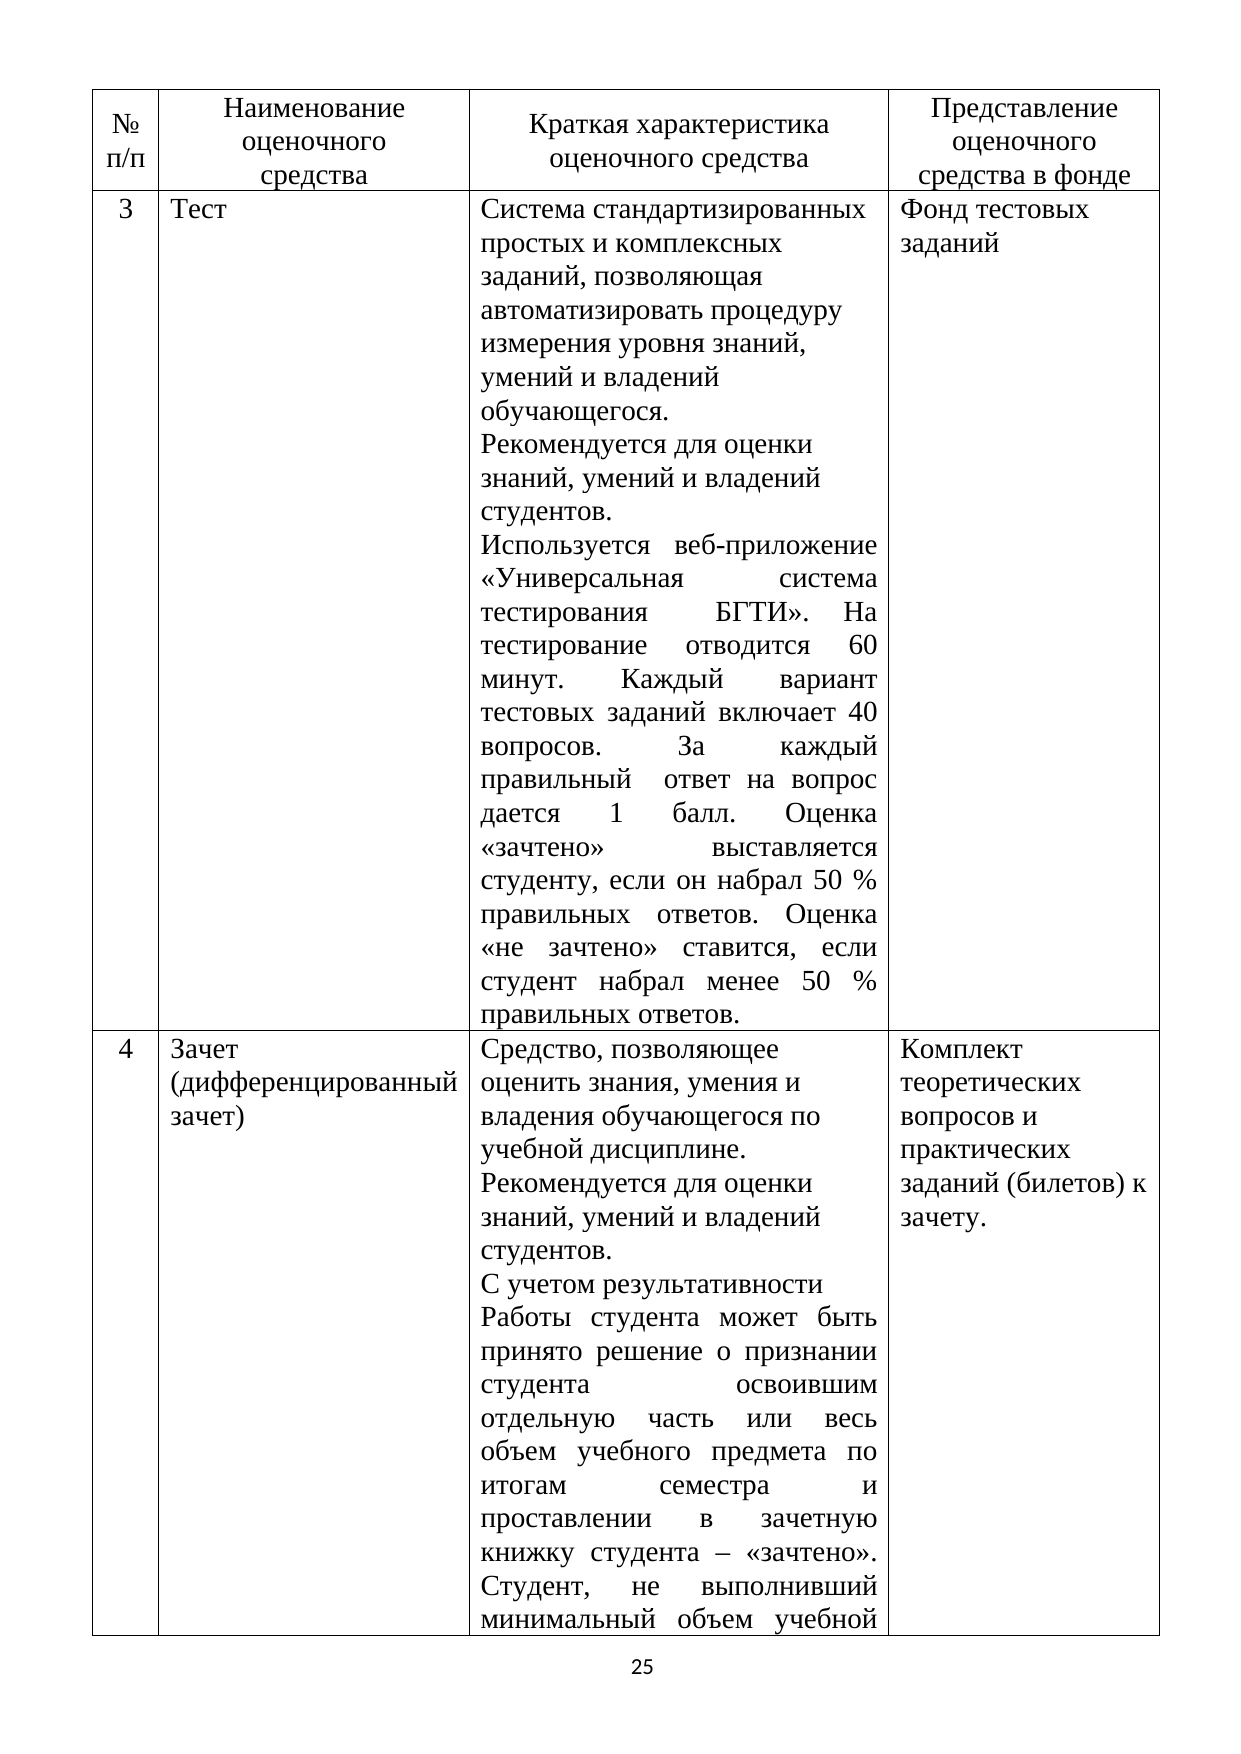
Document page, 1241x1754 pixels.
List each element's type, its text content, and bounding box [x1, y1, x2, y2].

table_cell Комплект теоретических вопросов и практических заданий (билетов) к зачету. [889, 1031, 1159, 1635]
table_cell Фонд тестовых заданий [889, 191, 1159, 1030]
table_header Представление оценочного средства в фонде [1097, 90, 1159, 190]
table_cell Система стандартизированных простых и комплексных заданий, позволяющая автоматизировать процедуру измерения уровня знаний, умений и владений обучающегося. Рекомендуется для оценки знаний, умений и владений студентов. Используется веб-приложение «Универсальная система тестирования БГТИ». На тестирование отводится 60 минут. Каждый вариант тестовых заданий включает 40 вопросов. За каждый правильный ответ на вопрос дается 1 балл. Оценка «зачтено» выставляется студенту, если он набрал 50 % правильных ответов. Оценка «не зачтено» ставится, если студент набрал менее 50 % правильных ответов. [470, 191, 888, 1030]
table_cell 3 [93, 191, 158, 1030]
table_header Наименование оценочного средства [368, 90, 469, 190]
table_header Представление оценочного средства в фонде [889, 90, 952, 190]
table_header Краткая характеристика оценочного средства [470, 90, 888, 190]
table_cell Зачет (дифференцированный зачет) [159, 1031, 469, 1635]
table_header № п/п [93, 90, 158, 190]
table_cell Тест [159, 191, 469, 1030]
table_cell 4 [93, 1031, 158, 1635]
table_header Наименование оценочного средства [159, 90, 260, 190]
